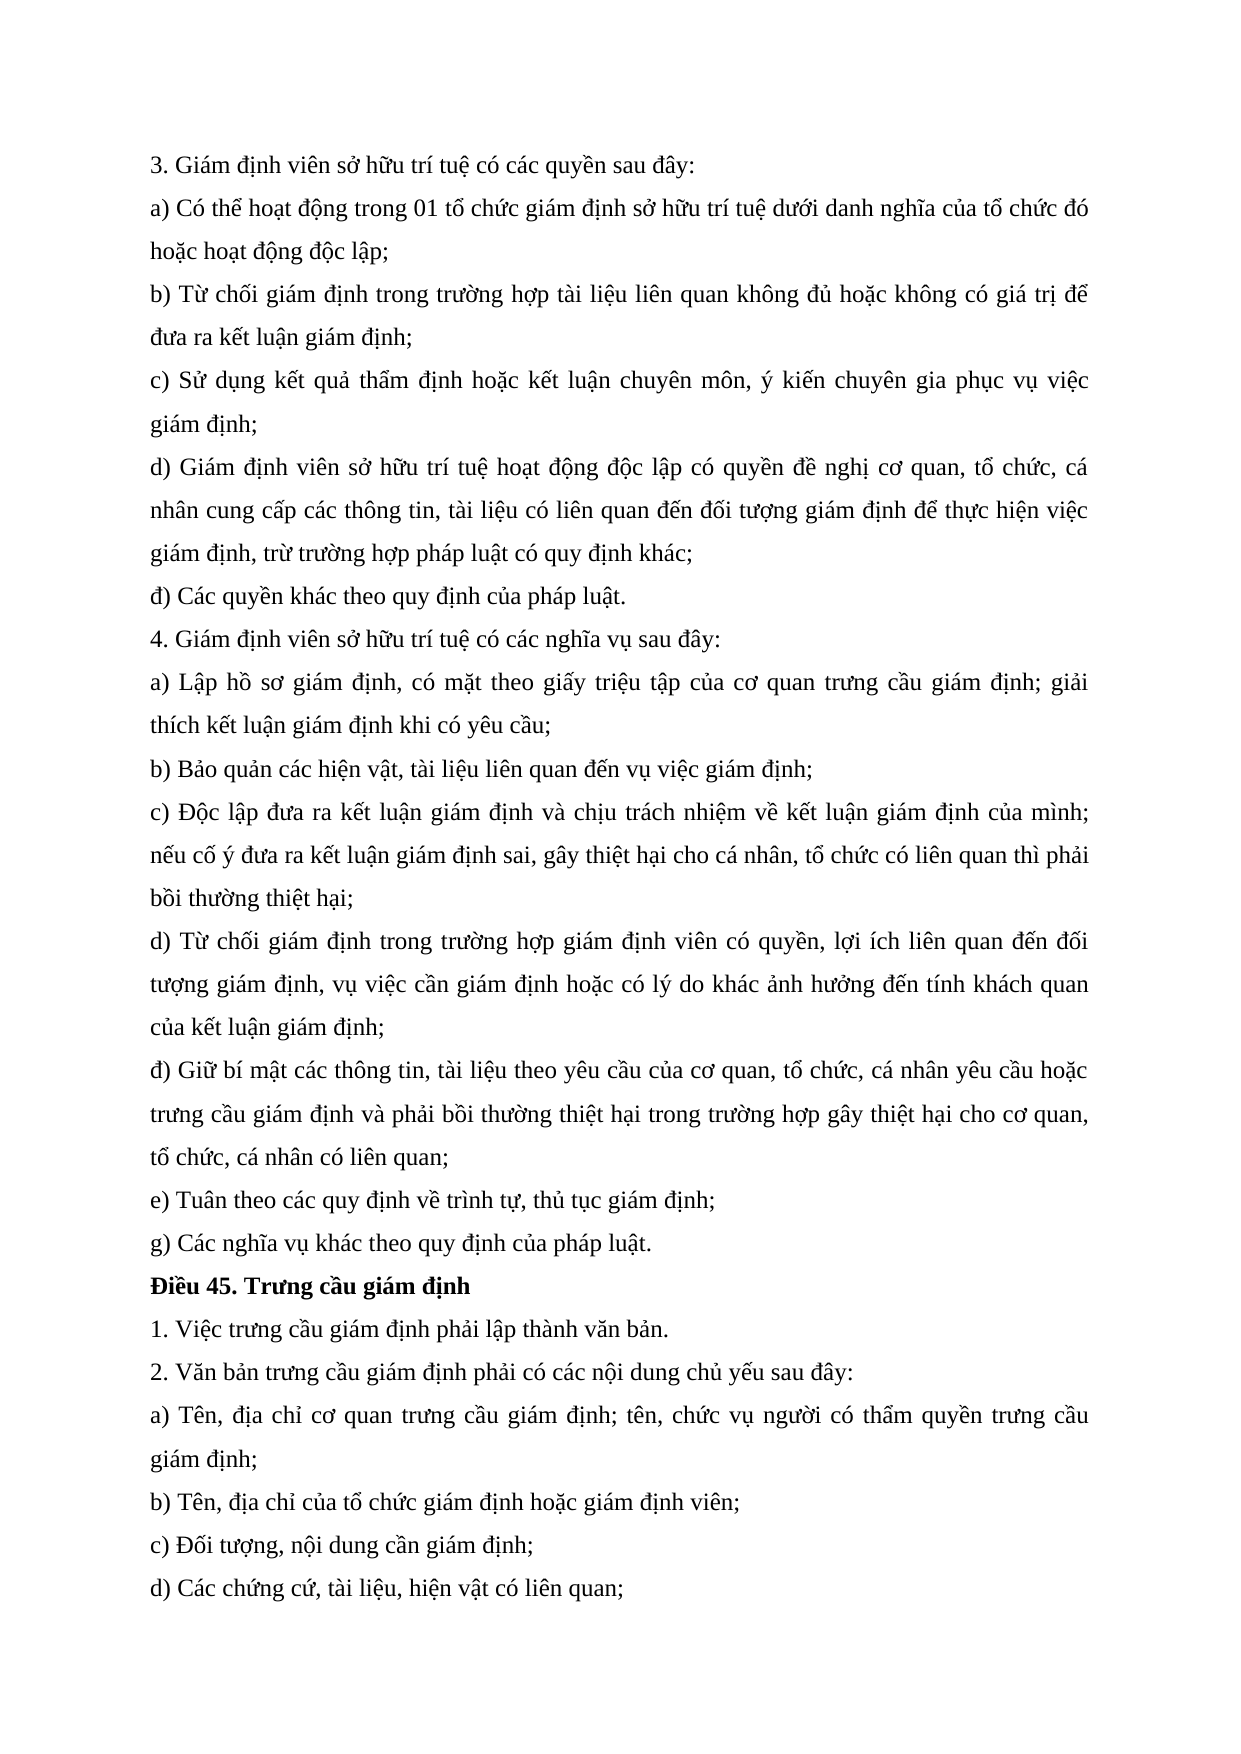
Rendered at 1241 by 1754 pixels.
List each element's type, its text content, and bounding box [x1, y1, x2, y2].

text d) Giám định viên sở hữu trí tuệ hoạt động độc lập có quyền đề nghị cơ quan, tổ chức, cá nhân cung cấp các thông tin, tài liệu có liên quan đến đối tượng giám định để thực hiện việc giám định, trừ trường hợp pháp luật có quy định khác; [150, 452, 1090, 567]
text 3. Giám định viên sở hữu trí tuệ có các quyền sau đây: [150, 150, 1090, 179]
text Điều 45. Trưng cầu giám định [150, 1271, 1090, 1300]
text c) Độc lập đưa ra kết luận giám định và chịu trách nhiệm về kết luận giám định của mình; nếu cố ý đưa ra kết luận giám định sai, gây thiệt hại cho cá nhân, tổ chức có liên quan thì phải bồi thường thiệt hại; [150, 797, 1090, 912]
text b) Bảo quản các hiện vật, tài liệu liên quan đến vụ việc giám định; [150, 754, 1090, 782]
text e) Tuân theo các quy định về trình tự, thủ tục giám định; [150, 1185, 1090, 1214]
text a) Có thể hoạt động trong 01 tổ chức giám định sở hữu trí tuệ dưới danh nghĩa của tổ chức đó hoặc hoạt động độc lập; [150, 193, 1090, 265]
text a) Tên, địa chỉ cơ quan trưng cầu giám định; tên, chức vụ người có thẩm quyền trưng cầu giám định; [150, 1401, 1090, 1472]
text c) Đối tượng, nội dung cần giám định; [150, 1530, 1090, 1559]
text 1. Việc trưng cầu giám định phải lập thành văn bản. [150, 1314, 1090, 1343]
text đ) Giữ bí mật các thông tin, tài liệu theo yêu cầu của cơ quan, tổ chức, cá nhân yêu cầu hoặc trưng cầu giám định và phải bồi thường thiệt hại trong trường hợp gây thiệt hại cho cơ quan, tổ chức, cá nhân có liên quan; [150, 1056, 1090, 1171]
text a) Lập hồ sơ giám định, có mặt theo giấy triệu tập của cơ quan trưng cầu giám định; giải thích kết luận giám định khi có yêu cầu; [150, 667, 1090, 739]
text d) Từ chối giám định trong trường hợp giám định viên có quyền, lợi ích liên quan đến đối tượng giám định, vụ việc cần giám định hoặc có lý do khác ảnh hưởng đến tính khách quan của kết luận giám định; [150, 926, 1090, 1041]
text d) Các chứng cứ, tài liệu, hiện vật có liên quan; [150, 1573, 1090, 1602]
text c) Sử dụng kết quả thẩm định hoặc kết luận chuyên môn, ý kiến chuyên gia phục vụ việc giám định; [150, 366, 1090, 437]
text b) Từ chối giám định trong trường hợp tài liệu liên quan không đủ hoặc không có giá trị để đưa ra kết luận giám định; [150, 279, 1090, 351]
text 4. Giám định viên sở hữu trí tuệ có các nghĩa vụ sau đây: [150, 624, 1090, 653]
text b) Tên, địa chỉ của tổ chức giám định hoặc giám định viên; [150, 1487, 1090, 1516]
text 2. Văn bản trưng cầu giám định phải có các nội dung chủ yếu sau đây: [150, 1357, 1090, 1386]
text g) Các nghĩa vụ khác theo quy định của pháp luật. [150, 1228, 1090, 1257]
text đ) Các quyền khác theo quy định của pháp luật. [150, 581, 1090, 610]
